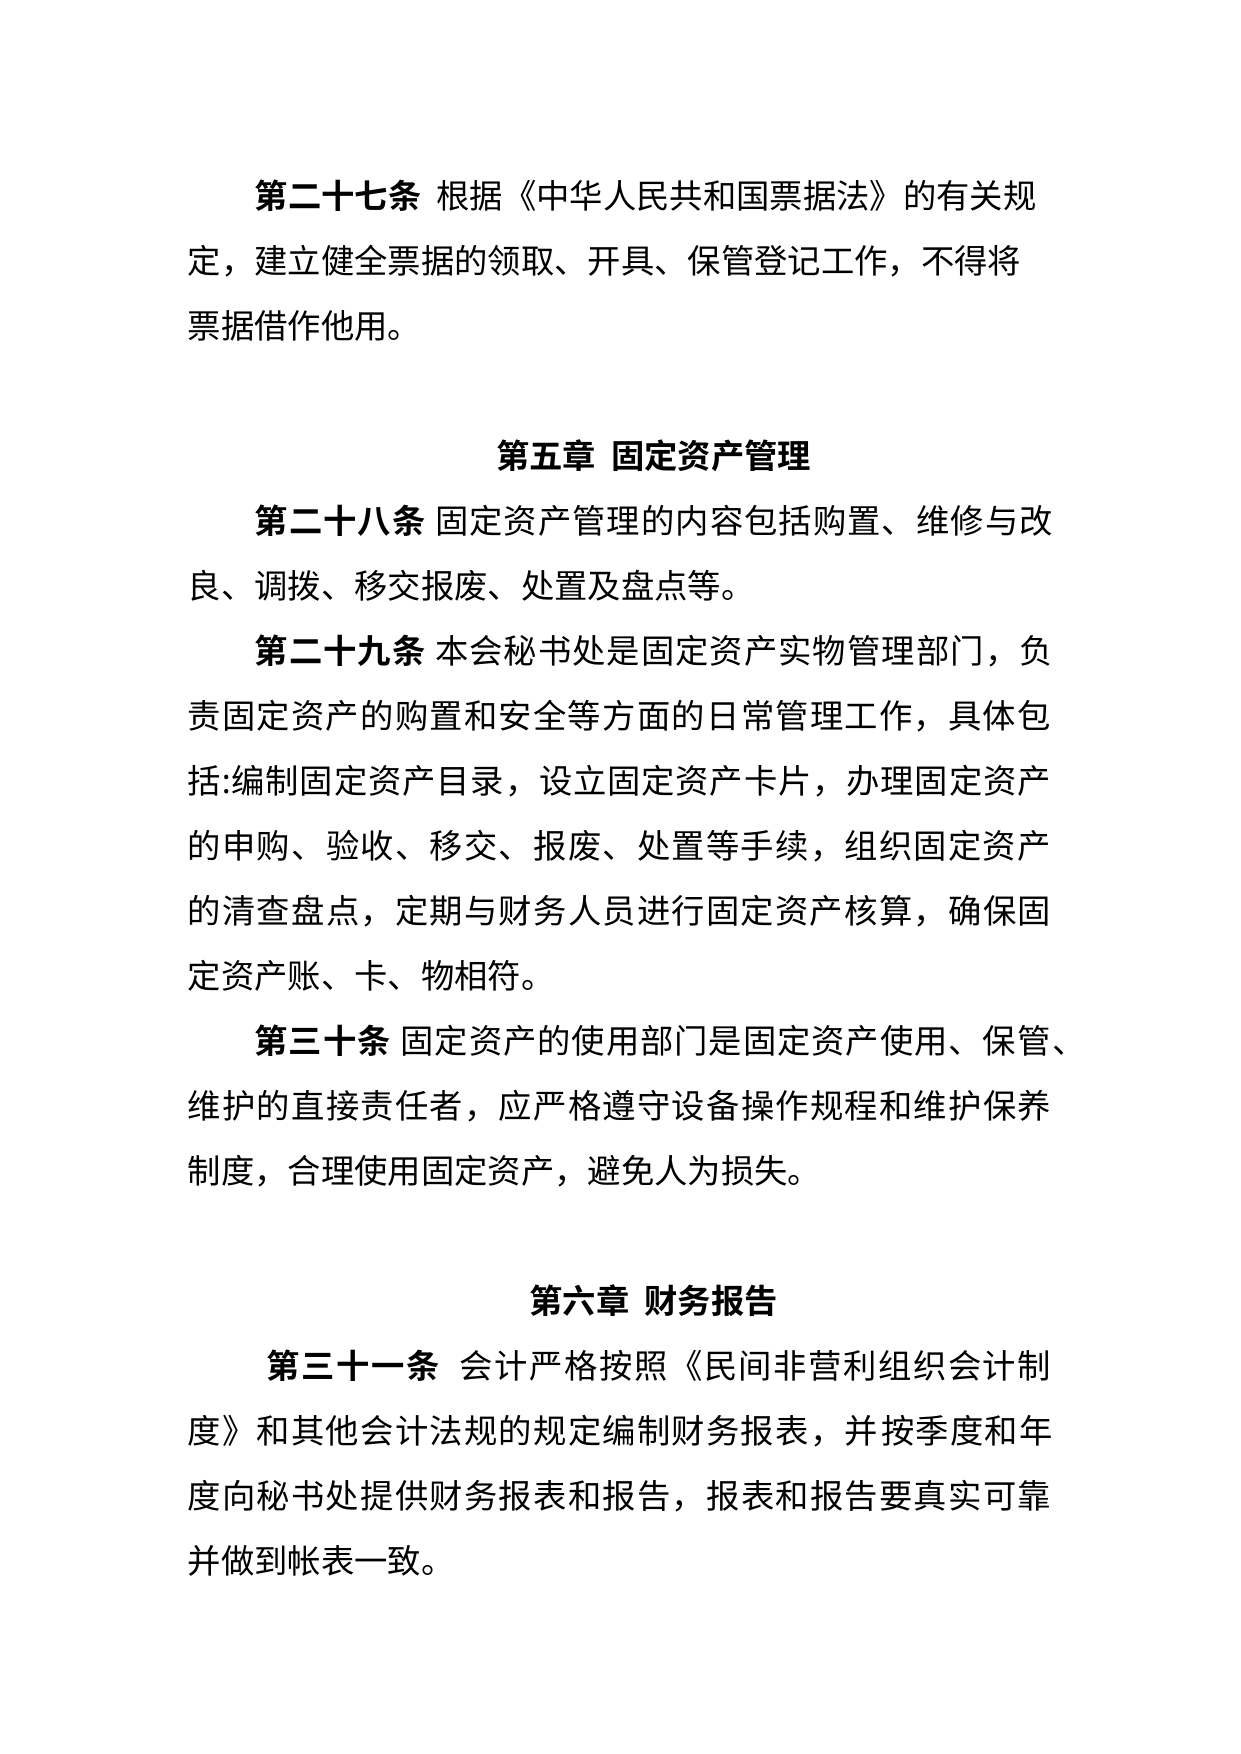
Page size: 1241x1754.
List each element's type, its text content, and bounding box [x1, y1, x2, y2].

text 第二十九条 本会秘书处是固定资产实物管理部门，负责固定资产的购置和安全等方面的日常管理工作，具体包括:编制固定资产目录，设立固定资产卡片，办理固定资产的申购、验收、移交、报废、处置等手续，组织固定资产的清查盘点，定期与财务人员进行固定资产核算，确保固定资产账、卡、物相符。 [187, 617, 1053, 1007]
text 第二十七条 根据《中华人民共和国票据法》的有关规定，建立健全票据的领取、开具、保管登记工作，不得将票据借作他用。 [187, 162, 1053, 357]
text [187, 1332, 1053, 1592]
text 第三十条 固定资产的使用部门是固定资产使用、保管、维护的直接责任者，应严格遵守设备操作规程和维护保养制度，合理使用固定资产，避免人为损失。 [187, 1007, 1053, 1202]
text 第二十八条 固定资产管理的内容包括购置、维修与改良、调拨、移交报废、处置及盘点等。 [187, 487, 1053, 617]
text 第六章 财务报告 [187, 1267, 1053, 1332]
text 第五章 固定资产管理 [187, 422, 1053, 487]
